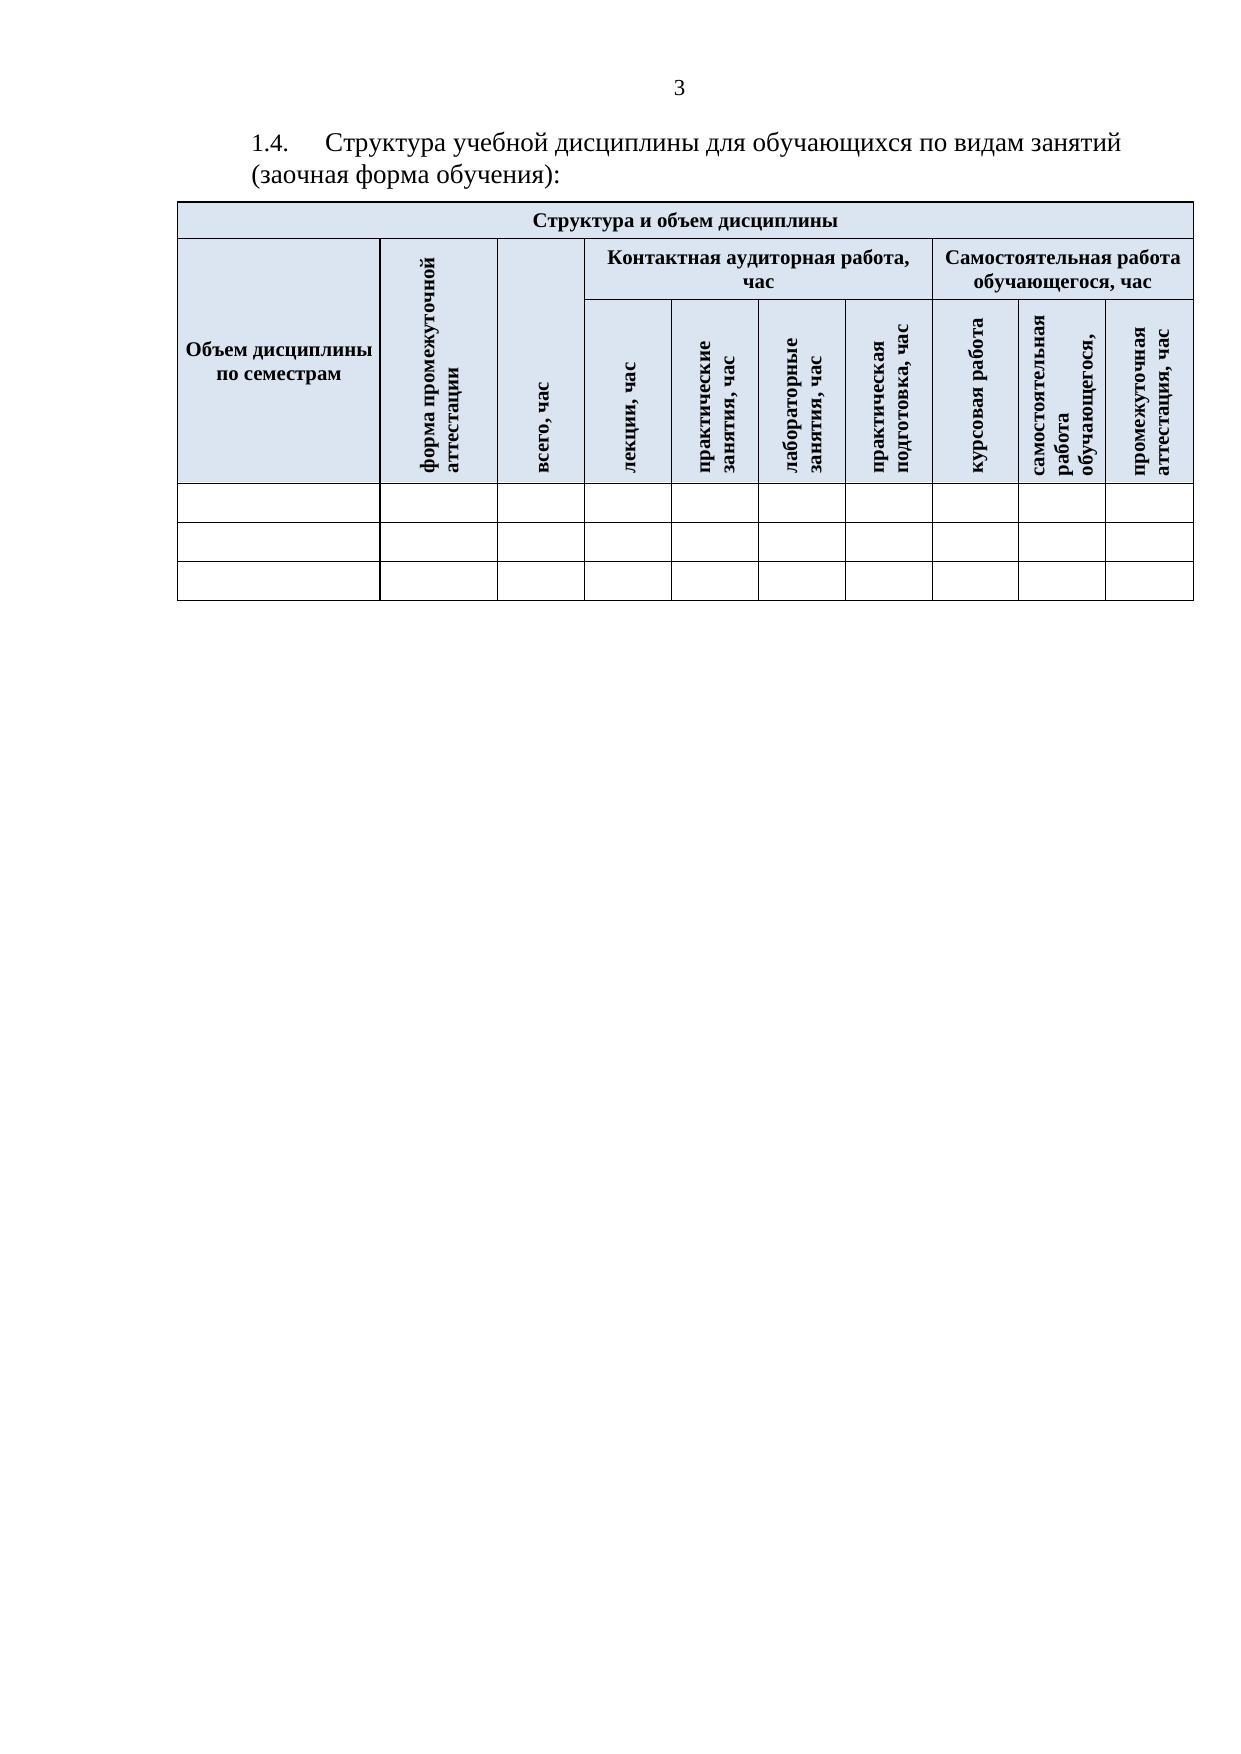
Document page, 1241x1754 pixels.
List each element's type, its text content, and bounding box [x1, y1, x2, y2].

table_cell [933, 523, 1018, 561]
table_cell [585, 562, 671, 600]
table_cell самостоятельная работа обучающегося, час [1019, 300, 1105, 482]
table_cell лекции, час [585, 300, 671, 482]
table_cell [846, 562, 932, 600]
table_cell [1106, 562, 1193, 600]
table_cell [178, 523, 379, 561]
table_cell [381, 523, 497, 561]
table_cell Контактная аудиторная работа, час [585, 239, 932, 299]
table_cell [1106, 523, 1193, 561]
table_cell [759, 484, 845, 522]
table_cell [498, 562, 584, 600]
table_cell практическая подготовка, час [846, 300, 932, 482]
table_cell [846, 523, 932, 561]
table_header Структура и объем дисциплины [178, 203, 1193, 238]
table_cell [759, 523, 845, 561]
table_cell [498, 523, 584, 561]
table_cell курсовая работа [933, 300, 1018, 482]
table_cell [672, 562, 758, 600]
table_cell [498, 484, 584, 522]
table_cell [1019, 484, 1105, 522]
table_cell [1106, 484, 1193, 522]
table_cell [672, 484, 758, 522]
table_cell [585, 484, 671, 522]
table_cell [381, 484, 497, 522]
table_cell [1019, 562, 1105, 600]
table_cell [759, 562, 845, 600]
table_cell Самостоятельная работа обучающегося, час [933, 239, 1193, 299]
table_cell лабораторные занятия, час [759, 300, 845, 482]
table_cell Объем дисциплины по семестрам [178, 239, 379, 482]
table_cell [933, 484, 1018, 522]
table_cell всего, час [498, 239, 584, 482]
table_cell форма промежуточной аттестации [381, 239, 497, 482]
subtitle Структура учебной дисциплины для обучающихся по видам занятий (заочная форма обучения): [251, 127, 1181, 189]
table_cell [933, 562, 1018, 600]
table_cell [381, 562, 497, 600]
table_cell промежуточная аттестация, час [1106, 300, 1193, 482]
table_cell [178, 484, 379, 522]
table_cell практические занятия, час [672, 300, 758, 482]
table_cell [585, 523, 671, 561]
table_cell [178, 562, 379, 600]
table_cell [1019, 523, 1105, 561]
table_cell [672, 523, 758, 561]
table_cell [846, 484, 932, 522]
